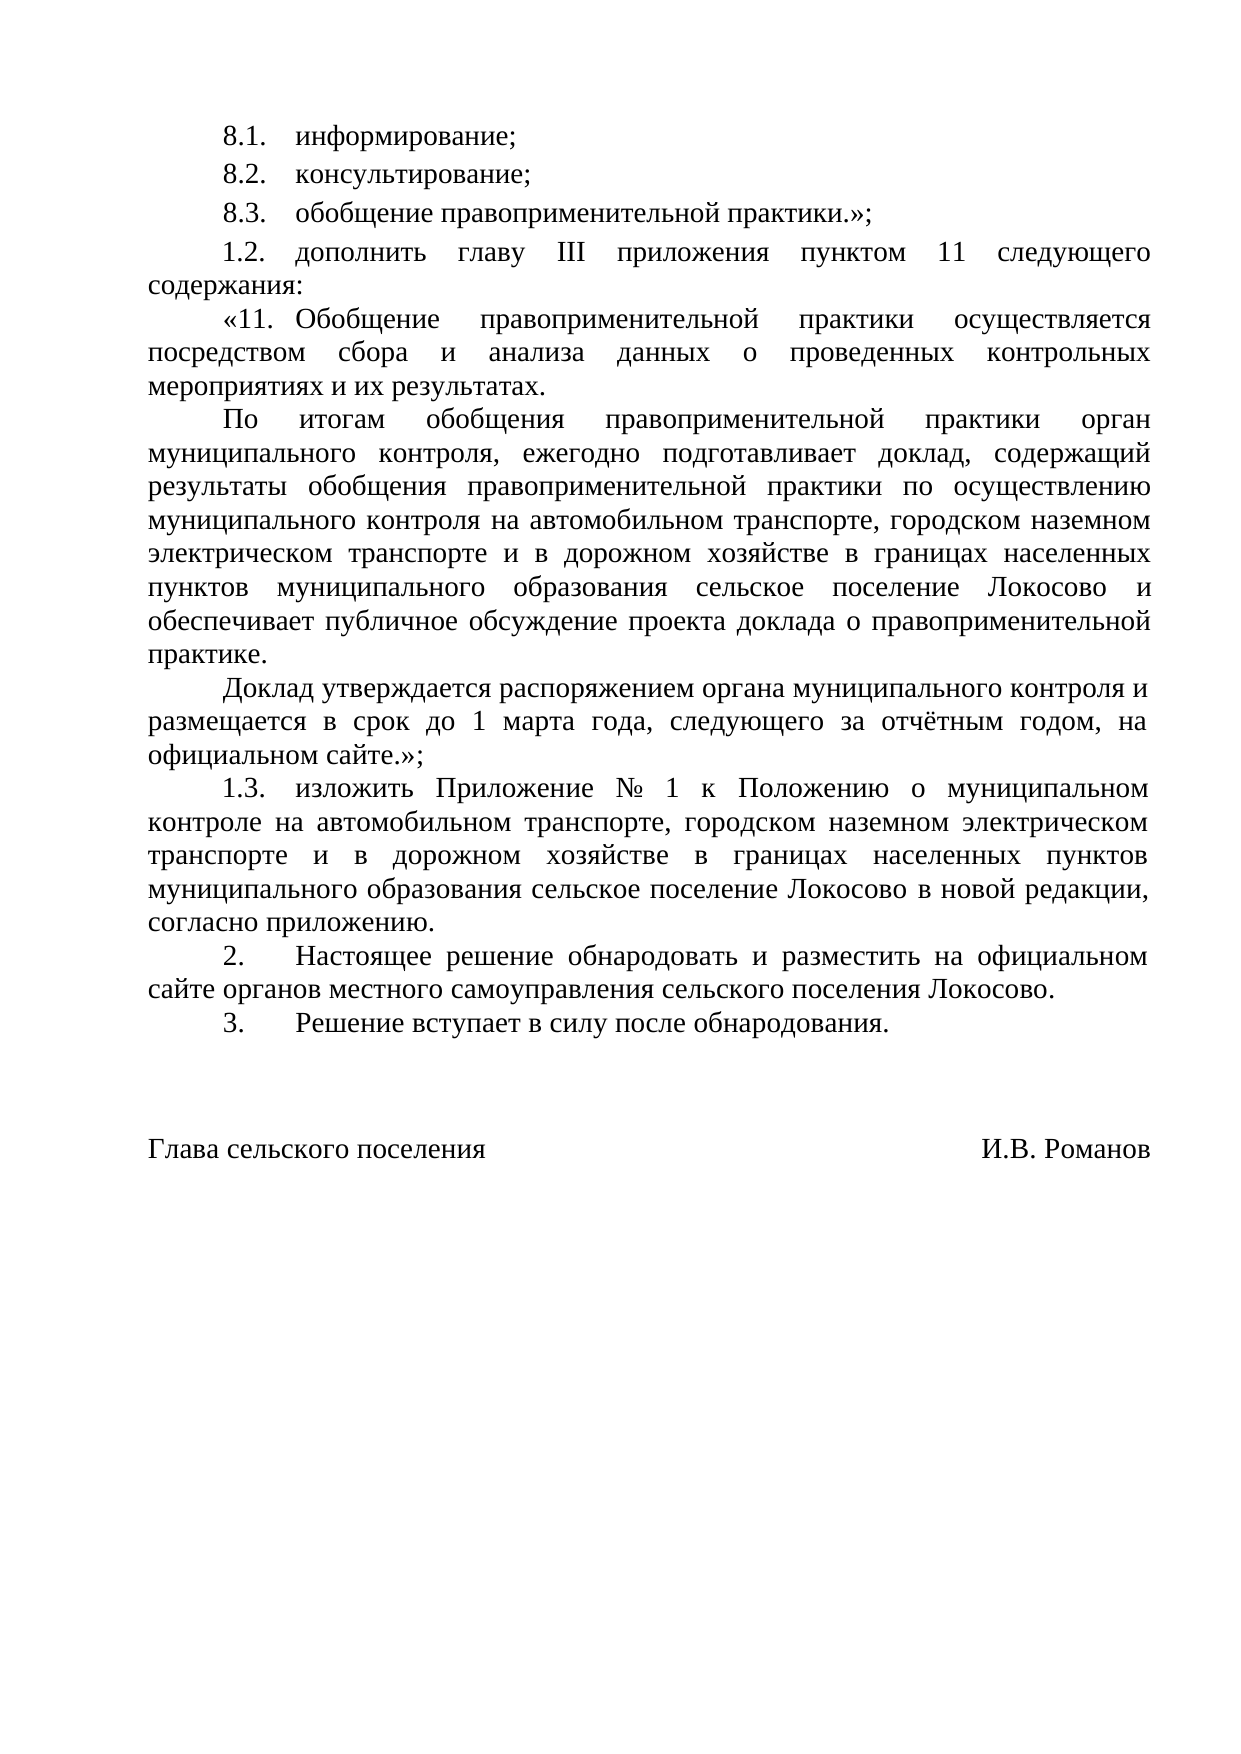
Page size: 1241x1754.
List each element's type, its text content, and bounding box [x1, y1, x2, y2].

text 8.2. консультирование; [148, 157, 1152, 190]
text По итогам обобщения правоприменительной практики орган муниципального контроля, ежегодно подготавливает доклад, содержащий результаты обобщения правоприменительной практики по осуществлению муниципального контроля на автомобильном транспорте, городском наземном электрическом транспорте и в дорожном хозяйстве в границах населенных пунктов муниципального образования сельское поселение Локосово и обеспечивает публичное обсуждение проекта доклада о правоприменительной практике. [148, 401, 1152, 670]
list Настоящее решение обнародовать и разместить на официальном сайте органов местного самоуправления сельского поселения Локосово. [148, 938, 1149, 1005]
list Решение вступает в силу после обнародования. [148, 1005, 1149, 1039]
list изложить Приложение № 1 к Положению о муниципальном контроле на автомобильном транспорте, городском наземном электрическом транспорте и в дорожном хозяйстве в границах населенных пунктов муниципального образования сельское поселение Локосово в новой редакции, согласно приложению. [148, 770, 1149, 938]
text Глава сельского поселения И.В. Романов [148, 1132, 1152, 1165]
text 8.3. обобщение правоприменительной практики.»; [148, 195, 1152, 229]
text Доклад утверждается распоряжением органа муниципального контроля и размещается в срок до 1 марта года, следующего за отчётным годом, на официальном сайте.»; [148, 670, 1149, 770]
list дополнить главу III приложения пунктом 11 следующего содержания: [148, 234, 1152, 301]
text «11. Обобщение правоприменительной практики осуществляется посредством сбора и анализа данных о проведенных контрольных мероприятиях и их результатах. [148, 301, 1152, 401]
text 8.1. информирование; [148, 118, 1152, 152]
